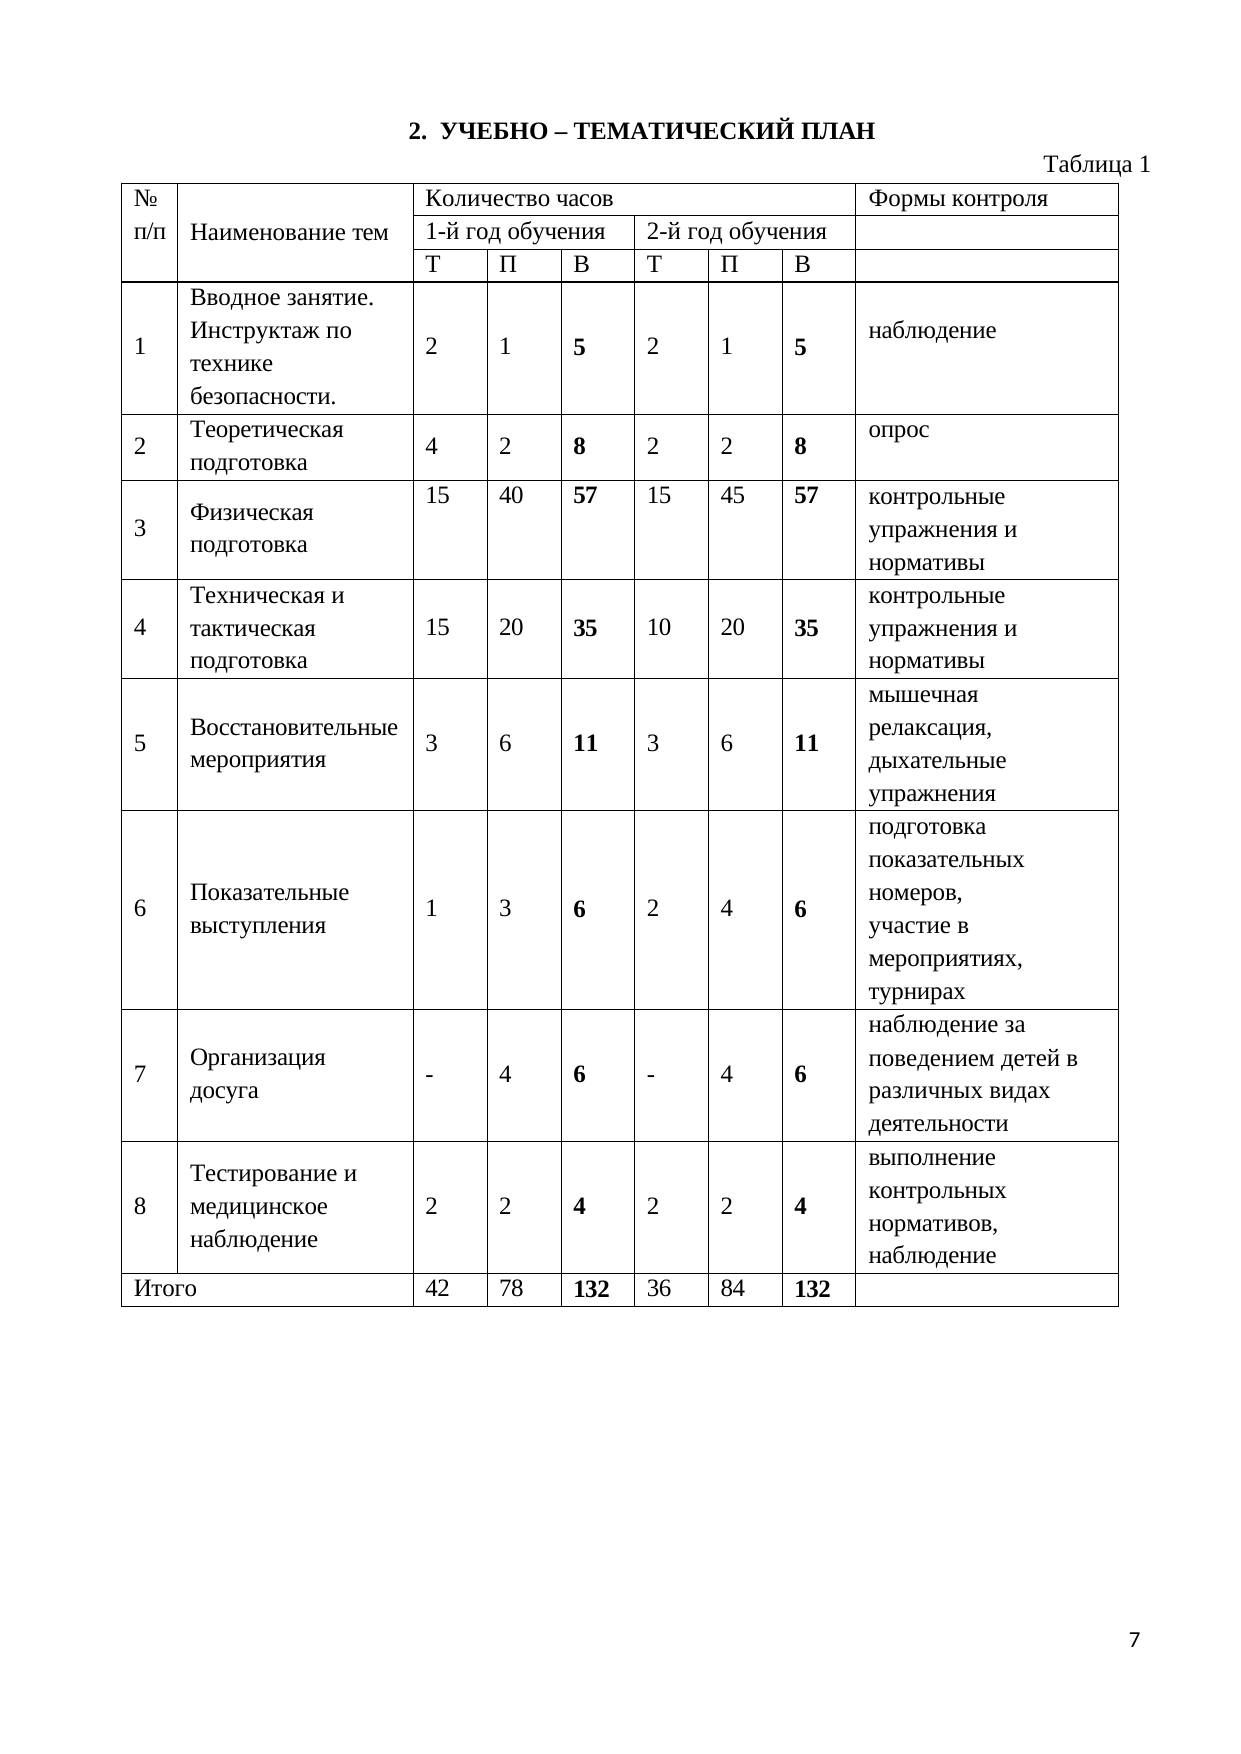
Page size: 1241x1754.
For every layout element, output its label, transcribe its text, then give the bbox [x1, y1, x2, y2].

table_cell 8 [562, 415, 634, 480]
table_cell Физическая подготовка [178, 481, 413, 579]
table_cell 7 [122, 1010, 177, 1141]
table_cell - [635, 1010, 708, 1141]
table_cell П [709, 250, 782, 281]
table_cell Т [414, 250, 487, 281]
table_cell 57 [562, 481, 634, 579]
table_cell 15 [414, 580, 487, 678]
table_cell Техническая и тактическая подготовка [178, 580, 413, 678]
table_cell 36 [635, 1274, 708, 1306]
table_cell 57 [783, 481, 855, 579]
table_cell наблюдение за поведением детей в различных видах деятельности [856, 1010, 1118, 1141]
table_cell 2 [635, 1142, 708, 1273]
table_cell 8 [122, 1142, 177, 1273]
table_cell 45 [709, 481, 782, 579]
table_cell 15 [414, 481, 487, 579]
table_cell 3 [122, 481, 177, 579]
table_cell 4 [562, 1142, 634, 1273]
table_cell 2 [635, 811, 708, 1008]
table_header Количество часов [414, 184, 855, 215]
table_cell 2 [414, 1142, 487, 1273]
text Таблица 1 [110, 149, 1152, 177]
table_cell Показательные выступления [178, 811, 413, 1008]
table_cell П [488, 250, 561, 281]
table_cell 2 [709, 1142, 782, 1273]
table_cell 10 [635, 580, 708, 678]
table_cell 84 [709, 1274, 782, 1306]
table_cell 3 [488, 811, 561, 1008]
table_cell мышечная релаксация, дыхательные упражнения [856, 679, 1118, 810]
table_cell Т [635, 250, 708, 281]
table_cell 5 [783, 283, 855, 413]
table_cell 2 [635, 283, 708, 413]
table_cell опрос [856, 415, 1118, 480]
table_header № п/п [122, 184, 177, 281]
table_cell В [783, 250, 855, 281]
table_cell 1-й год обучения [414, 216, 634, 248]
table_cell 1 [709, 283, 782, 413]
table_cell 6 [709, 679, 782, 810]
table_cell 4 [414, 415, 487, 480]
table_cell 4 [122, 580, 177, 678]
table_cell 5 [562, 283, 634, 413]
table_cell 1 [488, 283, 561, 413]
table_cell 6 [562, 811, 634, 1008]
table_cell 35 [783, 580, 855, 678]
table_cell 1 [122, 283, 177, 413]
table_cell 2 [414, 283, 487, 413]
table_cell выполнение контрольных нормативов, наблюдение [856, 1142, 1118, 1273]
table_cell 2 [488, 1142, 561, 1273]
table_cell 2 [635, 415, 708, 480]
table_cell 2-й год обучения [635, 216, 855, 248]
table_cell 42 [414, 1274, 487, 1306]
table_cell Восстановительные мероприятия [178, 679, 413, 810]
table_cell 2 [488, 415, 561, 480]
table_cell 3 [635, 679, 708, 810]
table_cell 4 [488, 1010, 561, 1141]
table_cell 6 [122, 811, 177, 1008]
table_cell наблюдение [856, 283, 1118, 413]
table_cell Тестирование и медицинское наблюдение [178, 1142, 413, 1273]
table_cell 132 [783, 1274, 855, 1306]
table_cell 8 [783, 415, 855, 480]
table_cell 2 [709, 415, 782, 480]
table_cell 6 [562, 1010, 634, 1141]
table_cell 3 [414, 679, 487, 810]
table_cell [856, 216, 1118, 248]
table_cell 4 [783, 1142, 855, 1273]
table_cell 2 [122, 415, 177, 480]
table_cell 6 [783, 1010, 855, 1141]
table_cell 20 [488, 580, 561, 678]
table_cell - [414, 1010, 487, 1141]
table_cell подготовка показательных номеров, участие в мероприятиях, турнирах [856, 811, 1118, 1008]
table_cell 6 [783, 811, 855, 1008]
table_cell 11 [562, 679, 634, 810]
subtitle УЧЕБНО – ТЕМАТИЧЕСКИЙ ПЛАН [408, 116, 1163, 145]
table_cell Организация досуга [178, 1010, 413, 1141]
table_cell 11 [783, 679, 855, 810]
table_cell контрольные упражнения и нормативы [856, 580, 1118, 678]
table_cell 78 [488, 1274, 561, 1306]
table_cell 4 [709, 811, 782, 1008]
table_header Формы контроля [856, 184, 1118, 215]
table_cell 6 [488, 679, 561, 810]
table_cell В [562, 250, 634, 281]
table_cell 15 [635, 481, 708, 579]
table_cell 5 [122, 679, 177, 810]
table_cell [856, 250, 1118, 281]
table_cell 40 [488, 481, 561, 579]
table_cell 20 [709, 580, 782, 678]
table_cell Итого [122, 1274, 413, 1306]
table_cell Теоретическая подготовка [178, 415, 413, 480]
table_cell Вводное занятие. Инструктаж по технике безопасности. [178, 283, 413, 413]
table_cell 4 [709, 1010, 782, 1141]
table_header Наименование тем [178, 184, 413, 281]
table_cell контрольные упражнения и нормативы [856, 481, 1118, 579]
table_cell 35 [562, 580, 634, 678]
table_cell 132 [562, 1274, 634, 1306]
table_cell [856, 1274, 1118, 1306]
table_cell 1 [414, 811, 487, 1008]
